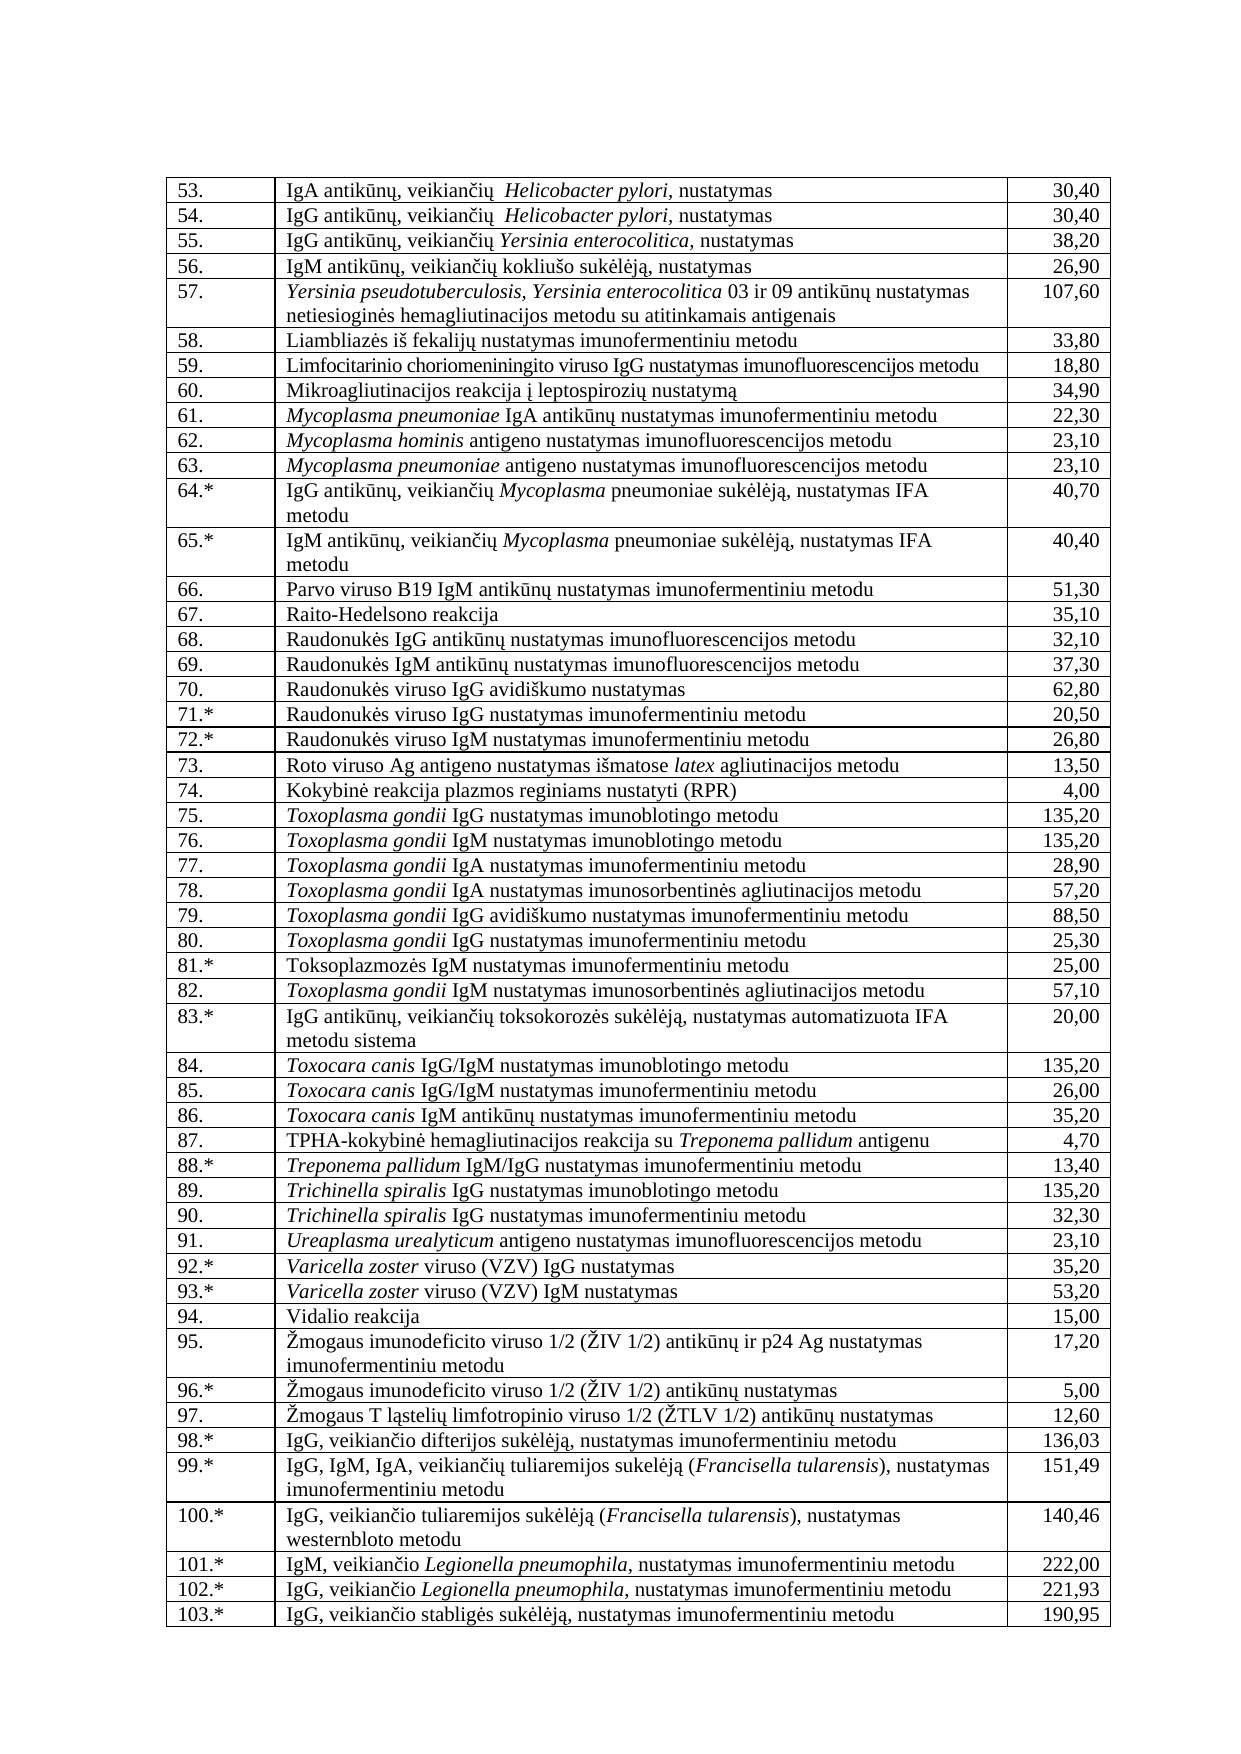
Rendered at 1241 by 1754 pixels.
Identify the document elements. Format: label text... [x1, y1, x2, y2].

table_cell Toxoplasma gondii IgG nustatymas imunoblotingo metodu [276, 803, 1007, 827]
table_cell 83.* [167, 1004, 274, 1052]
table_cell TPHA-kokybinė hemagliutinacijos reakcija su Treponema pallidum antigenu [276, 1128, 1007, 1152]
table_cell 51,30 [1008, 577, 1110, 601]
table_cell 93.* [167, 1279, 274, 1303]
table_cell 96.* [167, 1378, 274, 1402]
table_cell IgG antikūnų, veikiančių Yersinia enterocolitica, nustatymas [276, 229, 1007, 252]
table_cell Žmogaus T ląstelių limfotropinio viruso 1/2 (ŽTLV 1/2) antikūnų nustatymas [276, 1403, 1007, 1427]
table_cell 135,20 [1008, 1178, 1110, 1202]
table_cell 35,10 [1008, 602, 1110, 626]
table_cell 17,20 [1008, 1329, 1110, 1377]
table_cell 53. [167, 178, 274, 202]
table_cell Raito-Hedelsono reakcija [276, 602, 1007, 626]
table_cell Raudonukės viruso IgG avidiškumo nustatymas [276, 677, 1007, 701]
table_cell Raudonukės IgG antikūnų nustatymas imunofluorescencijos metodu [276, 627, 1007, 651]
table_cell 73. [167, 753, 274, 777]
table_cell 71.* [167, 702, 274, 726]
table_cell 15,00 [1008, 1304, 1110, 1328]
table_cell Parvo viruso B19 IgM antikūnų nustatymas imunofermentiniu metodu [276, 577, 1007, 601]
table_cell 30,40 [1008, 178, 1110, 202]
table_cell Varicella zoster viruso (VZV) IgM nustatymas [276, 1279, 1007, 1303]
table_cell 37,30 [1008, 652, 1110, 676]
table_cell IgG antikūnų, veikiančių Mycoplasma pneumoniae sukėlėją, nustatymas IFA metodu [276, 479, 1007, 527]
table_cell 94. [167, 1304, 274, 1328]
table_cell Toxocara canis IgM antikūnų nustatymas imunofermentiniu metodu [276, 1103, 1007, 1127]
table_cell 84. [167, 1053, 274, 1077]
table_cell 30,40 [1008, 203, 1110, 227]
table_cell 23,10 [1008, 453, 1110, 477]
table_cell Kokybinė reakcija plazmos reginiams nustatyti (RPR) [276, 778, 1007, 802]
table_cell 89. [167, 1178, 274, 1202]
table_cell 221,93 [1008, 1577, 1110, 1601]
table_cell 61. [167, 403, 274, 427]
table_cell Trichinella spiralis IgG nustatymas imunofermentiniu metodu [276, 1203, 1007, 1227]
table_cell 23,10 [1008, 428, 1110, 452]
table_cell 69. [167, 652, 274, 676]
table_cell 20,00 [1008, 1004, 1110, 1052]
table_cell IgM antikūnų, veikiančių kokliušo sukėlėją, nustatymas [276, 254, 1007, 278]
table_cell 99.* [167, 1453, 274, 1501]
table_cell Treponema pallidum IgM/IgG nustatymas imunofermentiniu metodu [276, 1153, 1007, 1177]
table_cell 87. [167, 1128, 274, 1152]
table_cell 107,60 [1008, 279, 1110, 327]
table_cell IgG, IgM, IgA, veikiančių tuliaremijos sukelėją (Francisella tularensis), nustatymas imunofermentiniu metodu [276, 1453, 1007, 1501]
table_cell 151,49 [1008, 1453, 1110, 1501]
table_cell Toksoplazmozės IgM nustatymas imunofermentiniu metodu [276, 953, 1007, 977]
table_cell 135,20 [1008, 1053, 1110, 1077]
table_cell 55. [167, 229, 274, 252]
table_cell 140,46 [1008, 1503, 1110, 1551]
table_cell Mikroagliutinacijos reakcija į leptospirozių nustatymą [276, 378, 1007, 402]
table_cell Vidalio reakcija [276, 1304, 1007, 1328]
table_cell Varicella zoster viruso (VZV) IgG nustatymas [276, 1254, 1007, 1278]
table_cell 22,30 [1008, 403, 1110, 427]
table_cell 12,60 [1008, 1403, 1110, 1427]
table_cell 32,10 [1008, 627, 1110, 651]
table_cell Trichinella spiralis IgG nustatymas imunoblotingo metodu [276, 1178, 1007, 1202]
table_cell 67. [167, 602, 274, 626]
table_cell 4,70 [1008, 1128, 1110, 1152]
table_cell 82. [167, 979, 274, 1002]
table_cell Mycoplasma pneumoniae antigeno nustatymas imunofluorescencijos metodu [276, 453, 1007, 477]
table_cell Ureaplasma urealyticum antigeno nustatymas imunofluorescencijos metodu [276, 1229, 1007, 1252]
table_cell 38,20 [1008, 229, 1110, 252]
table_cell 13,40 [1008, 1153, 1110, 1177]
table_cell Raudonukės viruso IgG nustatymas imunofermentiniu metodu [276, 702, 1007, 726]
table_cell 5,00 [1008, 1378, 1110, 1402]
table_cell 95. [167, 1329, 274, 1377]
table_cell 63. [167, 453, 274, 477]
table_cell 70. [167, 677, 274, 701]
table_cell IgG, veikiančio Legionella pneumophila, nustatymas imunofermentiniu metodu [276, 1577, 1007, 1601]
table_cell Toxocara canis IgG/IgM nustatymas imunofermentiniu metodu [276, 1078, 1007, 1102]
table_cell 97. [167, 1403, 274, 1427]
table_cell Žmogaus imunodeficito viruso 1/2 (ŽIV 1/2) antikūnų ir p24 Ag nustatymas imunofermentiniu metodu [276, 1329, 1007, 1377]
table_cell 57. [167, 279, 274, 327]
table_cell 75. [167, 803, 274, 827]
table_cell 135,20 [1008, 828, 1110, 852]
table_cell 135,20 [1008, 803, 1110, 827]
table_cell Roto viruso Ag antigeno nustatymas išmatose latex agliutinacijos metodu [276, 753, 1007, 777]
table_cell Mycoplasma pneumoniae IgA antikūnų nustatymas imunofermentiniu metodu [276, 403, 1007, 427]
table_cell 76. [167, 828, 274, 852]
table_cell 79. [167, 903, 274, 927]
table_cell 28,90 [1008, 853, 1110, 877]
table_cell Toxocara canis IgG/IgM nustatymas imunoblotingo metodu [276, 1053, 1007, 1077]
table_cell 100.* [167, 1503, 274, 1551]
table_cell Raudonukės viruso IgM nustatymas imunofermentiniu metodu [276, 728, 1007, 751]
table_cell IgG, veikiančio tuliaremijos sukėlėją (Francisella tularensis), nustatymas westernbloto metodu [276, 1503, 1007, 1551]
table_cell Liambliazės iš fekalijų nustatymas imunofermentiniu metodu [276, 328, 1007, 352]
table_cell 18,80 [1008, 353, 1110, 377]
table_cell 23,10 [1008, 1229, 1110, 1252]
table_cell IgM, veikiančio Legionella pneumophila, nustatymas imunofermentiniu metodu [276, 1552, 1007, 1576]
table_cell IgG antikūnų, veikiančių toksokorozės sukėlėją, nustatymas automatizuota IFA metodu sistema [276, 1004, 1007, 1052]
table_cell Raudonukės IgM antikūnų nustatymas imunofluorescencijos metodu [276, 652, 1007, 676]
table_cell IgM antikūnų, veikiančių Mycoplasma pneumoniae sukėlėją, nustatymas IFA metodu [276, 528, 1007, 576]
table_cell IgG, veikiančio difterijos sukėlėją, nustatymas imunofermentiniu metodu [276, 1428, 1007, 1452]
table_cell 98.* [167, 1428, 274, 1452]
table_cell 56. [167, 254, 274, 278]
table_cell 25,30 [1008, 928, 1110, 952]
table_cell IgA antikūnų, veikiančių Helicobacter pylori, nustatymas [276, 178, 1007, 202]
table_cell Toxoplasma gondii IgM nustatymas imunosorbentinės agliutinacijos metodu [276, 979, 1007, 1002]
table_cell 81.* [167, 953, 274, 977]
table_cell 20,50 [1008, 702, 1110, 726]
table_cell 35,20 [1008, 1103, 1110, 1127]
table_cell 33,80 [1008, 328, 1110, 352]
table_cell 60. [167, 378, 274, 402]
table_cell 80. [167, 928, 274, 952]
table_cell Toxoplasma gondii IgG avidiškumo nustatymas imunofermentiniu metodu [276, 903, 1007, 927]
table_cell 62,80 [1008, 677, 1110, 701]
table_cell 101.* [167, 1552, 274, 1576]
table_cell 102.* [167, 1577, 274, 1601]
table_cell Mycoplasma hominis antigeno nustatymas imunofluorescencijos metodu [276, 428, 1007, 452]
table_cell 86. [167, 1103, 274, 1127]
table_cell Žmogaus imunodeficito viruso 1/2 (ŽIV 1/2) antikūnų nustatymas [276, 1378, 1007, 1402]
table_cell IgG antikūnų, veikiančių Helicobacter pylori, nustatymas [276, 203, 1007, 227]
table_cell IgG, veikiančio stabligės sukėlėją, nustatymas imunofermentiniu metodu [276, 1602, 1007, 1626]
table_cell 103.* [167, 1602, 274, 1626]
table_cell 4,00 [1008, 778, 1110, 802]
table_cell 88,50 [1008, 903, 1110, 927]
table_cell 32,30 [1008, 1203, 1110, 1227]
table_cell 34,90 [1008, 378, 1110, 402]
table_cell 26,90 [1008, 254, 1110, 278]
table_cell 90. [167, 1203, 274, 1227]
table_cell 62. [167, 428, 274, 452]
table_cell 65.* [167, 528, 274, 576]
table_cell 59. [167, 353, 274, 377]
table_cell 40,70 [1008, 479, 1110, 527]
table_cell 91. [167, 1229, 274, 1252]
table_cell 136,03 [1008, 1428, 1110, 1452]
table_cell 57,10 [1008, 979, 1110, 1002]
table_cell 222,00 [1008, 1552, 1110, 1576]
table_cell 26,00 [1008, 1078, 1110, 1102]
table_cell Toxoplasma gondii IgM nustatymas imunoblotingo metodu [276, 828, 1007, 852]
table_cell 25,00 [1008, 953, 1110, 977]
table_cell 54. [167, 203, 274, 227]
table_cell 66. [167, 577, 274, 601]
table_cell 35,20 [1008, 1254, 1110, 1278]
table_cell 53,20 [1008, 1279, 1110, 1303]
table_cell 58. [167, 328, 274, 352]
table_cell 77. [167, 853, 274, 877]
table_cell 26,80 [1008, 728, 1110, 751]
table_cell 64.* [167, 479, 274, 527]
table_cell 92.* [167, 1254, 274, 1278]
table_cell 72.* [167, 728, 274, 751]
table_cell Toxoplasma gondii IgG nustatymas imunofermentiniu metodu [276, 928, 1007, 952]
table_cell Limfocitarinio choriomeniningito viruso IgG nustatymas imunofluorescencijos metodu [276, 353, 1007, 377]
table_cell 85. [167, 1078, 274, 1102]
table_cell 190,95 [1008, 1602, 1110, 1626]
table_cell 68. [167, 627, 274, 651]
table_cell 57,20 [1008, 878, 1110, 902]
table_cell 13,50 [1008, 753, 1110, 777]
table_cell 78. [167, 878, 274, 902]
table_cell Toxoplasma gondii IgA nustatymas imunofermentiniu metodu [276, 853, 1007, 877]
table_cell Yersinia pseudotuberculosis, Yersinia enterocolitica 03 ir 09 antikūnų nustatymas netiesioginės hemagliutinacijos metodu su atitinkamais antigenais [276, 279, 1007, 327]
table_cell 88.* [167, 1153, 274, 1177]
table_cell Toxoplasma gondii IgA nustatymas imunosorbentinės agliutinacijos metodu [276, 878, 1007, 902]
table_cell 74. [167, 778, 274, 802]
table_cell 40,40 [1008, 528, 1110, 576]
